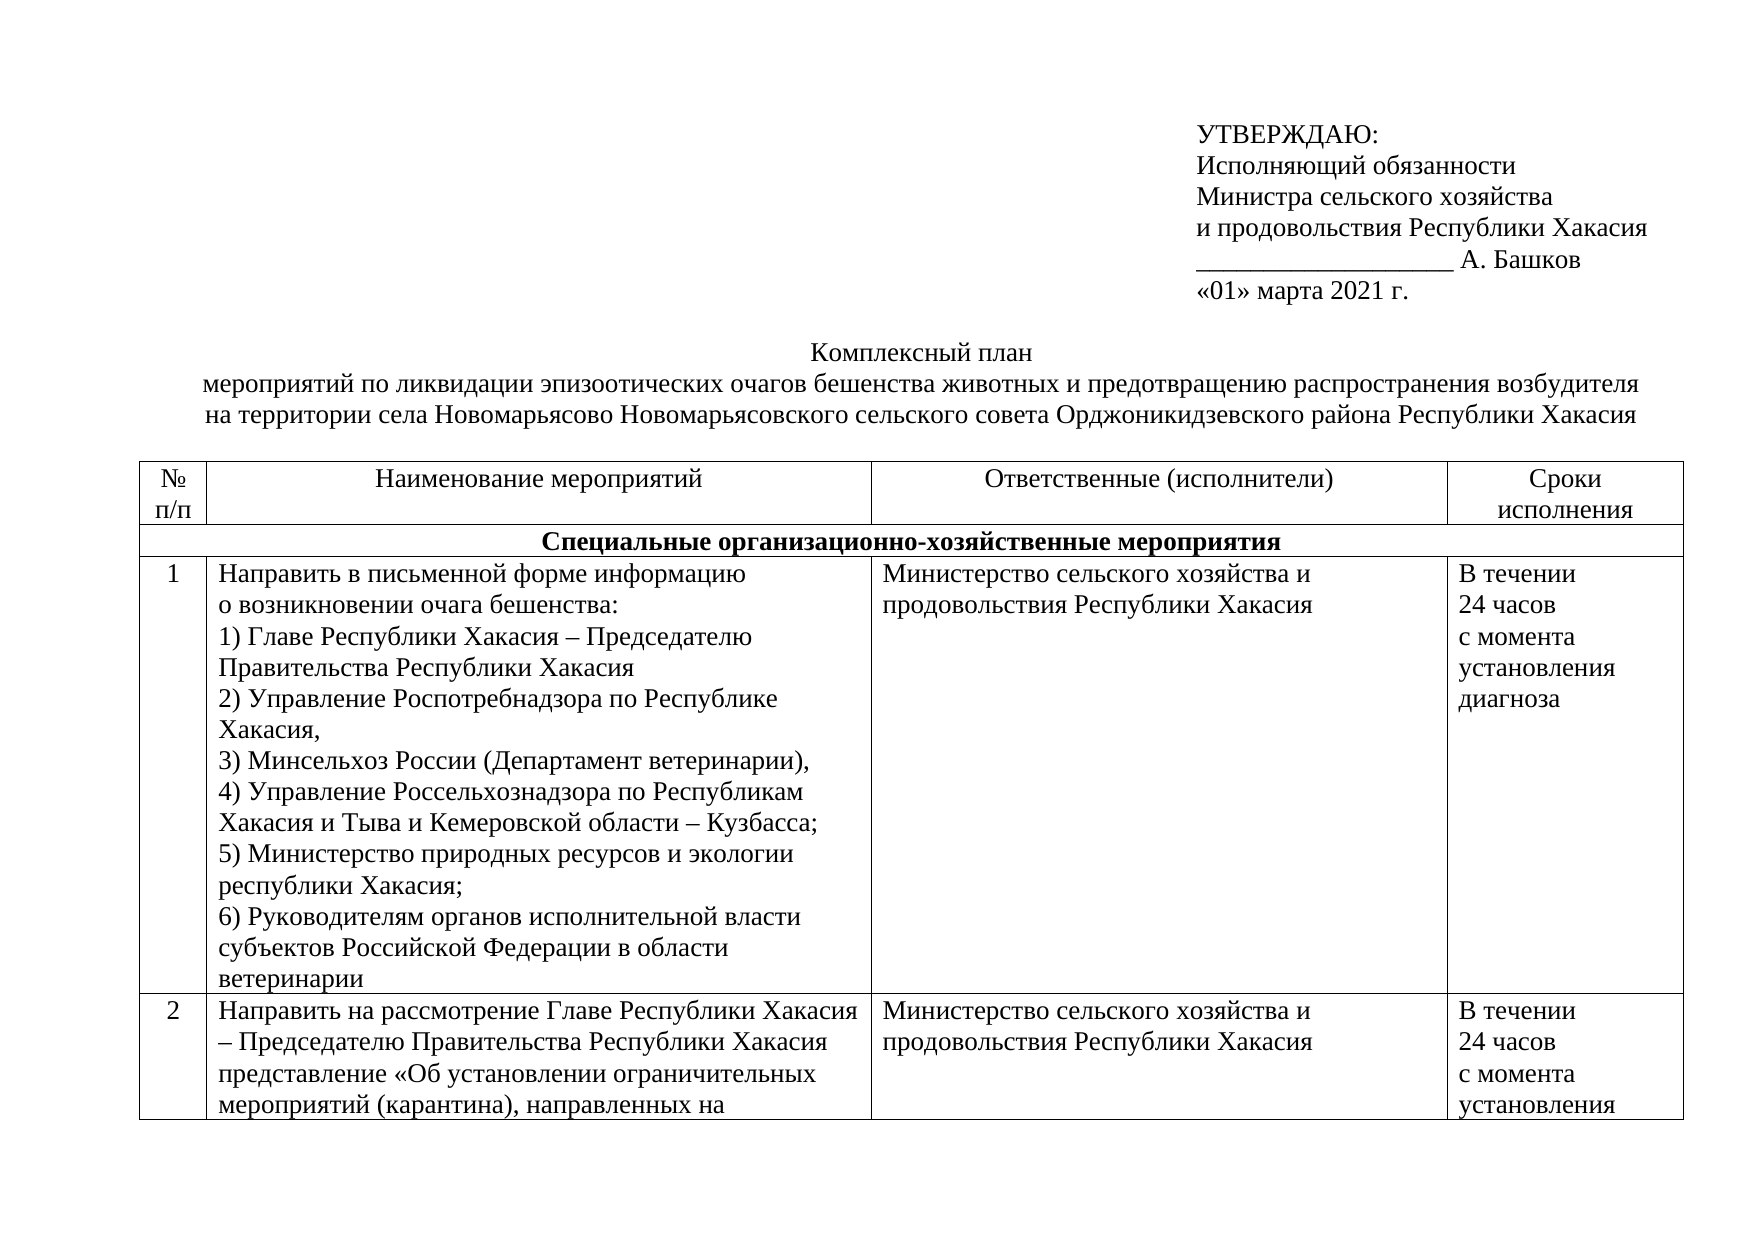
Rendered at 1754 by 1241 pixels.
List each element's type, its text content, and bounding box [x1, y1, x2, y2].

text «01» марта 2021 г. [177, 274, 1665, 305]
text Комплексный план [177, 336, 1665, 367]
table_cell В течении 24 часов с момента установления диагноза [1448, 557, 1683, 993]
table_header Наименование мероприятий [207, 462, 871, 524]
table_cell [207, 994, 871, 1119]
text Исполняющий обязанности [177, 149, 1668, 180]
text ___________________ А. Башков [177, 243, 1668, 274]
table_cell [872, 994, 1447, 1119]
table_header Ответственные (исполнители) [872, 462, 1447, 524]
text и продовольствия Республики Хакасия [177, 212, 1668, 243]
table_cell 2 [140, 994, 206, 1119]
table_cell Направить в письменной форме информацию о возникновении очага бешенства: 1) Главе Республики Хакасия – Председателю Правительства Республики Хакасия 2) Управление Роспотребнадзора по Республике Хакасия, 3) Минсельхоз России (Департамент ветеринарии), 4) Управление Россельхознадзора по Республикам Хакасия и Тыва и Кемеровской области – Кузбасса; 5) Министерство природных ресурсов и экологии республики Хакасия; 6) Руководителям органов исполнительной власти субъектов Российской Федерации в области ветеринарии [207, 557, 871, 993]
text на территории села Новомарьясово Новомарьясовского сельского совета Орджоникидзевского района Республики Хакасия [177, 398, 1665, 429]
text Министра сельского хозяйства [177, 180, 1668, 212]
table_header № п/п [140, 462, 206, 524]
text УТВЕРЖДАЮ: [177, 118, 1668, 149]
table_cell 1 [140, 557, 206, 993]
table_header Сроки исполнения [1448, 462, 1683, 524]
table_cell Специальные организационно-хозяйственные мероприятия [140, 525, 1683, 556]
table_cell Министерство сельского хозяйства и продовольствия Республики Хакасия [872, 557, 1447, 993]
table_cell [1448, 994, 1683, 1119]
text мероприятий по ликвидации эпизоотических очагов бешенства животных и предотвращению распространения возбудителя [177, 367, 1665, 398]
